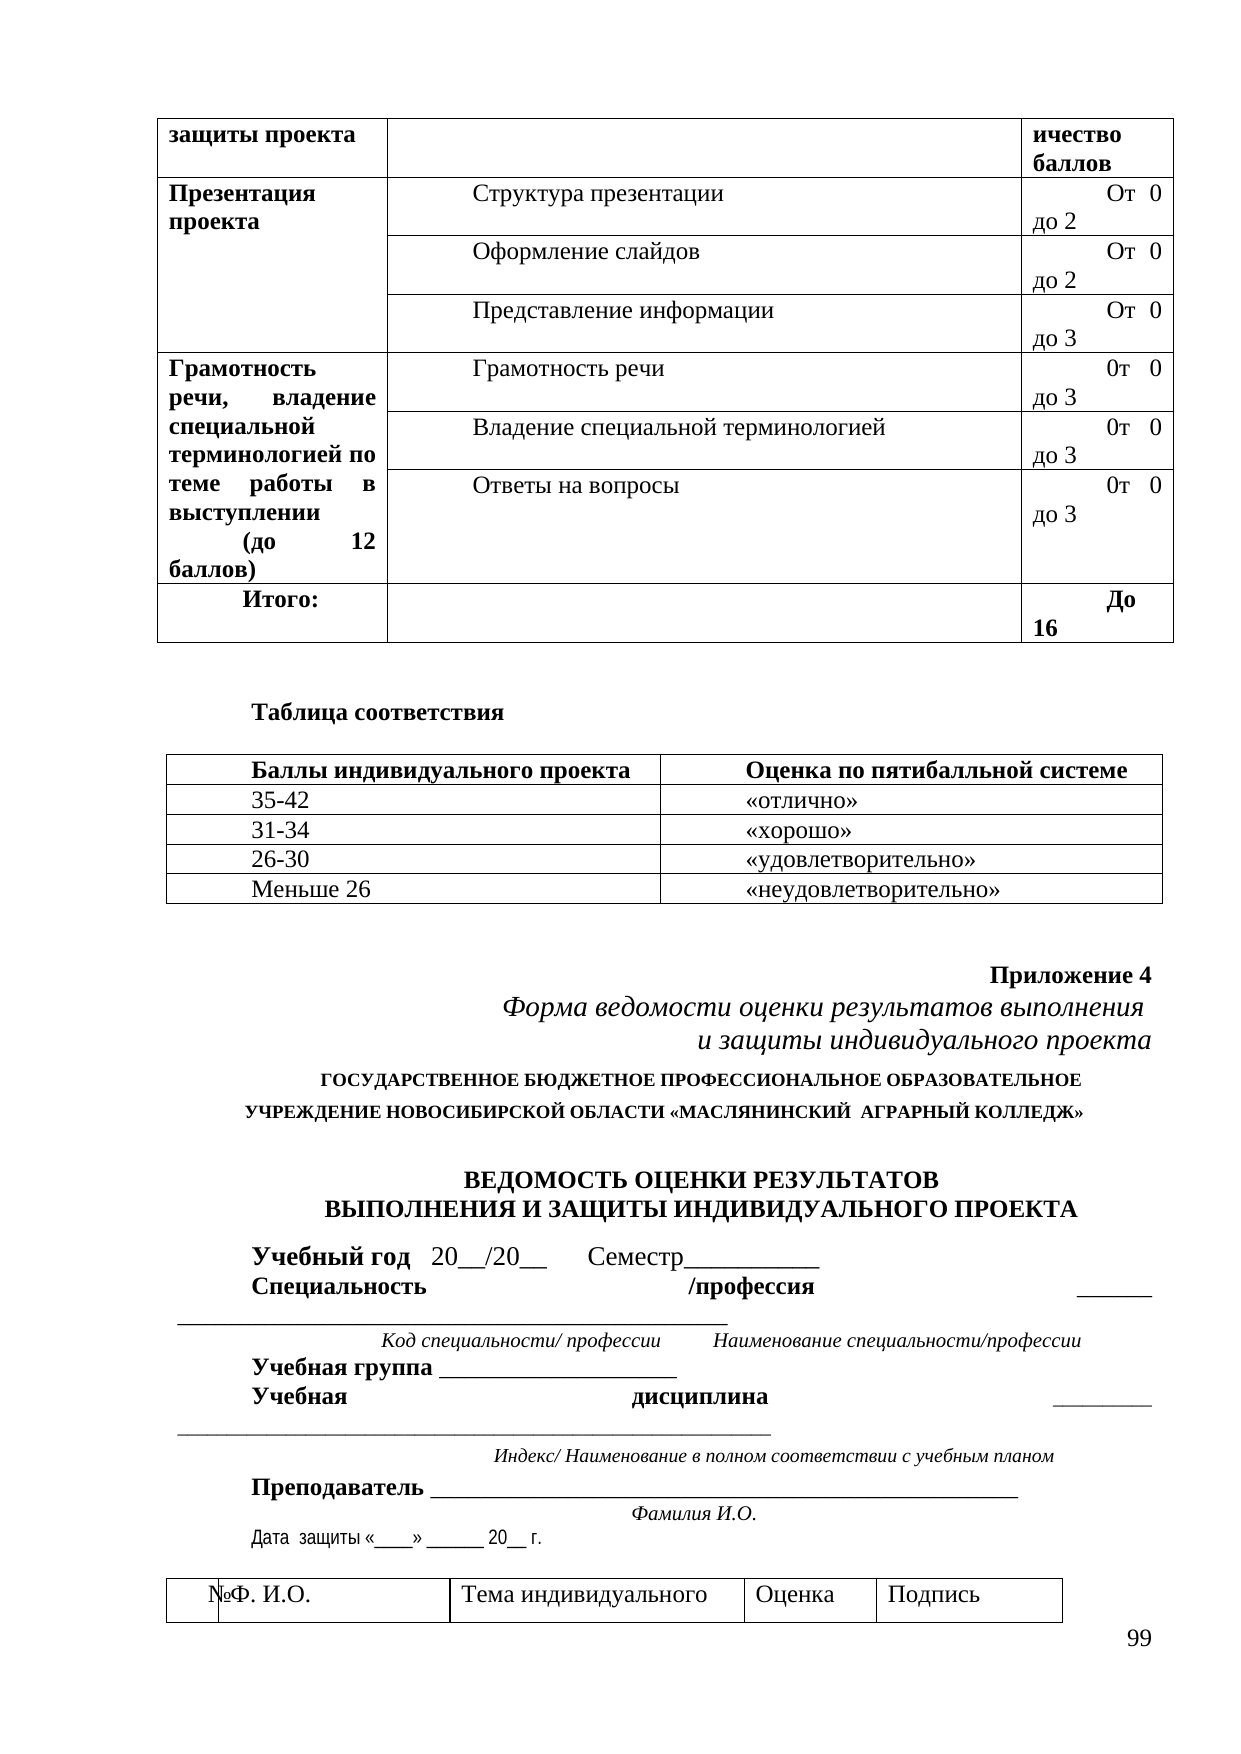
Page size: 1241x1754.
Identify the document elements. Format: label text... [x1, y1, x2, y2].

text Фамилия И.О. [177, 1501, 1152, 1525]
table_cell Владение специальной терминологией [388, 412, 1021, 469]
table_cell От 0 до 3 [1022, 295, 1173, 352]
text Приложение 4 Форма ведомости оценки результатов выполнения и защиты индивидуального проекта [177, 960, 1152, 1056]
table_cell Представление информации [388, 295, 1021, 352]
text Преподаватель _______________________________________________ [177, 1472, 1152, 1501]
table_cell 26-30 [167, 845, 660, 873]
table_cell «неудовлетворительно» [661, 874, 1162, 903]
text Учебная группа ___________________ [177, 1352, 1152, 1381]
table_cell [388, 584, 1021, 642]
table_cell Структура презентации [388, 178, 1021, 235]
table_header Оценка по пятибалльной системе [661, 755, 1162, 784]
table_cell До 16 [1022, 584, 1173, 642]
text ГОСУДАРСТВЕННОЕ БЮДЖЕТНОЕ ПРОФЕССИОНАЛЬНОЕ ОБРАЗОВАТЕЛЬНОЕ УЧРЕЖДЕНИЕ НОВОСИБИРСКОЙ ОБЛАСТИ «МАСЛЯНИНСКИЙ АГРАРНЫЙ КОЛЛЕДЖ» [177, 1068, 1152, 1122]
table_cell 35-42 [167, 785, 660, 814]
table_header Баллы индивидуального проекта [167, 755, 660, 784]
table_cell Грамотность речи, владение специальной терминологией по теме работы в выступлении (до 12 баллов) [158, 353, 387, 583]
table_cell Презентация проекта [158, 178, 387, 352]
table_header Оценка [745, 1579, 876, 1622]
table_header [388, 119, 1021, 177]
table_cell От 0 до 2 [1022, 178, 1173, 235]
table_cell Итого: [158, 584, 387, 642]
table_header Ф. И.О. обучающихся [219, 1579, 449, 1622]
table_header № п\п [167, 1579, 218, 1622]
text Учебный год 20__/20__ Семестр__________ [177, 1240, 1152, 1271]
table_cell 0т 0 до 3 [1022, 353, 1173, 411]
table_header Количество баллов [1022, 119, 1173, 177]
table_cell 31-34 [167, 815, 660, 843]
table_cell От 0 до 2 [1022, 236, 1173, 294]
text Специальность /профессия ______ ____________________________________________ [177, 1271, 1152, 1328]
table_cell 0т 0 до 3 [1022, 412, 1173, 469]
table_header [158, 119, 387, 177]
text Индекс/ Наименование в полном соответствии с учебным планом [177, 1444, 1152, 1467]
text ВЫПОЛНЕНИЯ И ЗАЩИТЫ ИНДИВИДУАЛЬНОГО ПРОЕКТА [177, 1194, 1152, 1223]
text ВЕДОМОСТЬ ОЦЕНКИ РЕЗУЛЬТАТОВ [177, 1165, 1152, 1194]
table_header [877, 1579, 1062, 1622]
table_cell Грамотность речи [388, 353, 1021, 411]
table_cell «удовлетворительно» [661, 845, 1162, 873]
text Дата защиты «____» ______ 20__ г. [177, 1525, 1152, 1549]
text Код специальности/ профессии Наименование специальности/профессии [177, 1328, 1152, 1352]
table_cell «хорошо» [661, 815, 1162, 843]
table_cell Меньше 26 [167, 874, 660, 903]
table_cell 0т 0 до 3 [1022, 470, 1173, 583]
table_cell Ответы на вопросы [388, 470, 1021, 583]
table_cell Оформление слайдов [388, 236, 1021, 294]
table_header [451, 1579, 744, 1622]
table_cell «отлично» [661, 785, 1162, 814]
text Учебная дисциплина __________ ____________________________________________________________ [177, 1381, 1152, 1438]
text Таблица соответствия [177, 697, 1152, 725]
